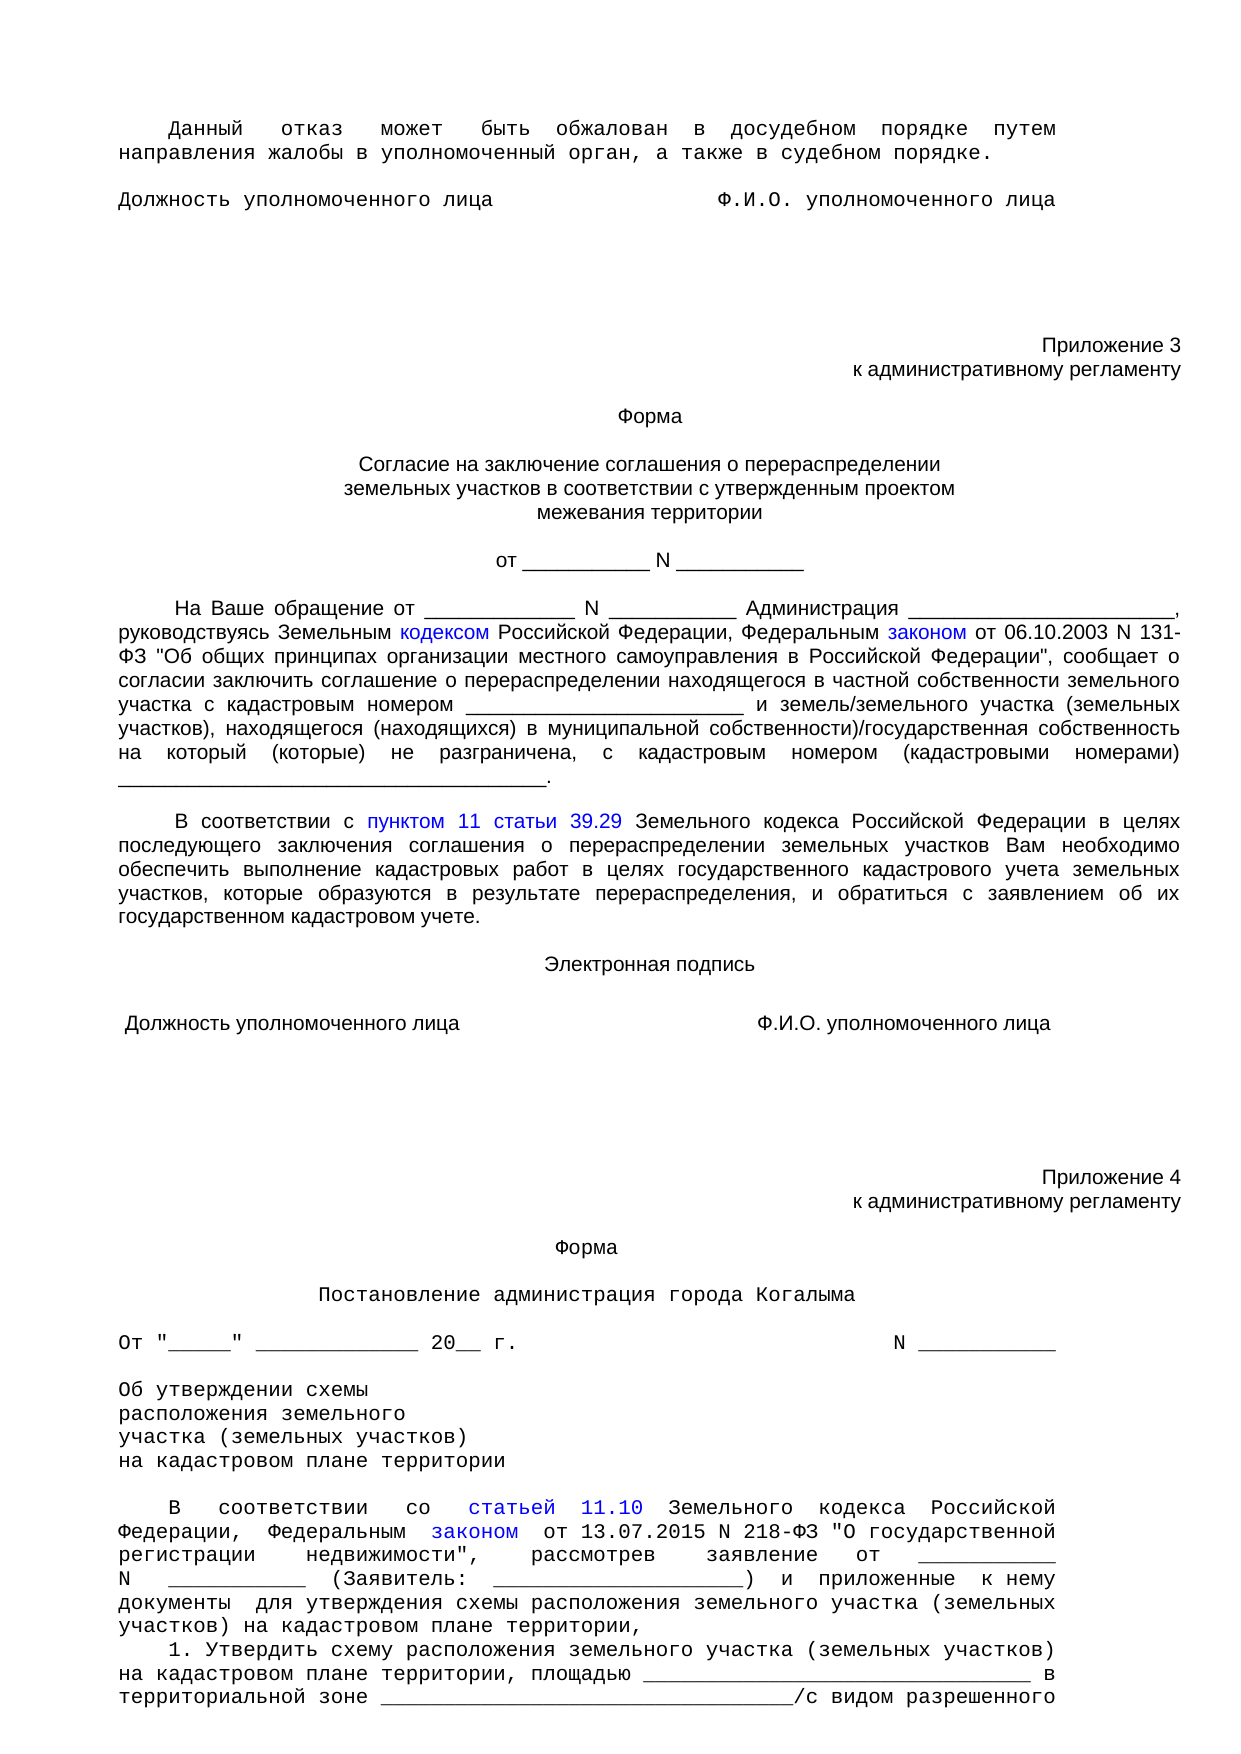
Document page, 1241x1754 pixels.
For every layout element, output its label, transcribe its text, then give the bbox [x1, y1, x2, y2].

text Должность уполномоченного лица Ф.И.О. уполномоченного лица [118, 189, 1181, 213]
text От "_____" _____________ 20__ г. N ___________ [118, 1332, 1181, 1355]
text Федерации, Федеральным законом от 13.07.2015 N 218-ФЗ "О государственной [118, 1521, 1181, 1544]
text регистрации недвижимости", рассмотрев заявление от ___________ [118, 1544, 1181, 1568]
text направления жалобы в уполномоченный орган, а также в судебном порядке. [118, 142, 1181, 165]
text Об утверждении схемы [118, 1379, 1181, 1403]
text на кадастровом плане территории [118, 1450, 1181, 1473]
table_header Должность уполномоченного лица [118, 1000, 555, 1045]
text Форма [118, 404, 1181, 428]
text N ___________ (Заявитель: ____________________) и приложенные к нему [118, 1568, 1181, 1592]
text В соответствии с пунктом 11 статьи 39.29 Земельного кодекса Российской Федерации в целях последующего заключения соглашения о перераспределении земельных участков Вам необходимо обеспечить выполнение кадастровых работ в целях государственного кадастрового учета земельных участков, которые образуются в результате перераспределения, и обратиться с заявлением об их государственном кадастровом учете. [118, 808, 1181, 928]
text Постановление администрация города Когалыма [118, 1284, 1181, 1308]
text участка (земельных участков) [118, 1426, 1181, 1450]
text территориальной зоне _________________________________/с видом разрешенного [118, 1686, 1181, 1710]
text к административному регламенту [118, 356, 1181, 380]
text на кадастровом плане территории, площадью _______________________________ в [118, 1663, 1181, 1686]
text Данный отказ может быть обжалован в досудебном порядке путем [118, 118, 1181, 142]
text от ___________ N ___________ [118, 548, 1181, 572]
table_header Ф.И.О. уполномоченного лица [555, 1000, 1057, 1045]
text Приложение 4 [118, 1165, 1181, 1189]
text к административному регламенту [118, 1189, 1181, 1213]
text участков) на кадастровом плане территории, [118, 1615, 1181, 1639]
text 1. Утвердить схему расположения земельного участка (земельных участков) [118, 1639, 1181, 1663]
text Форма [118, 1237, 1181, 1261]
text В соответствии со статьей 11.10 Земельного кодекса Российской [118, 1497, 1181, 1521]
text Электронная подпись [118, 952, 1181, 976]
text На Ваше обращение от _____________ N ___________ Администрация _______________________, руководствуясь Земельным кодексом Российской Федерации, Федеральным законом от 06.10.2003 N 131-ФЗ "Об общих принципах организации местного самоуправления в Российской Федерации", сообщает о согласии заключить соглашение о перераспределении находящегося в частной собственности земельного участка с кадастровым номером ________________________ и земель/земельного участка (земельных участков), находящегося (находящихся) в муниципальной собственности)/государственная собственность на который (которые) не разграничена, с кадастровым номером (кадастровыми номерами) _____________________________________. [118, 596, 1181, 788]
text расположения земельного [118, 1403, 1181, 1426]
text документы для утверждения схемы расположения земельного участка (земельных [118, 1592, 1181, 1615]
text Согласие на заключение соглашения о перераспределении [118, 452, 1181, 476]
text земельных участков в соответствии с утвержденным проектом [118, 476, 1181, 500]
text Приложение 3 [118, 332, 1181, 356]
text межевания территории [118, 500, 1181, 524]
